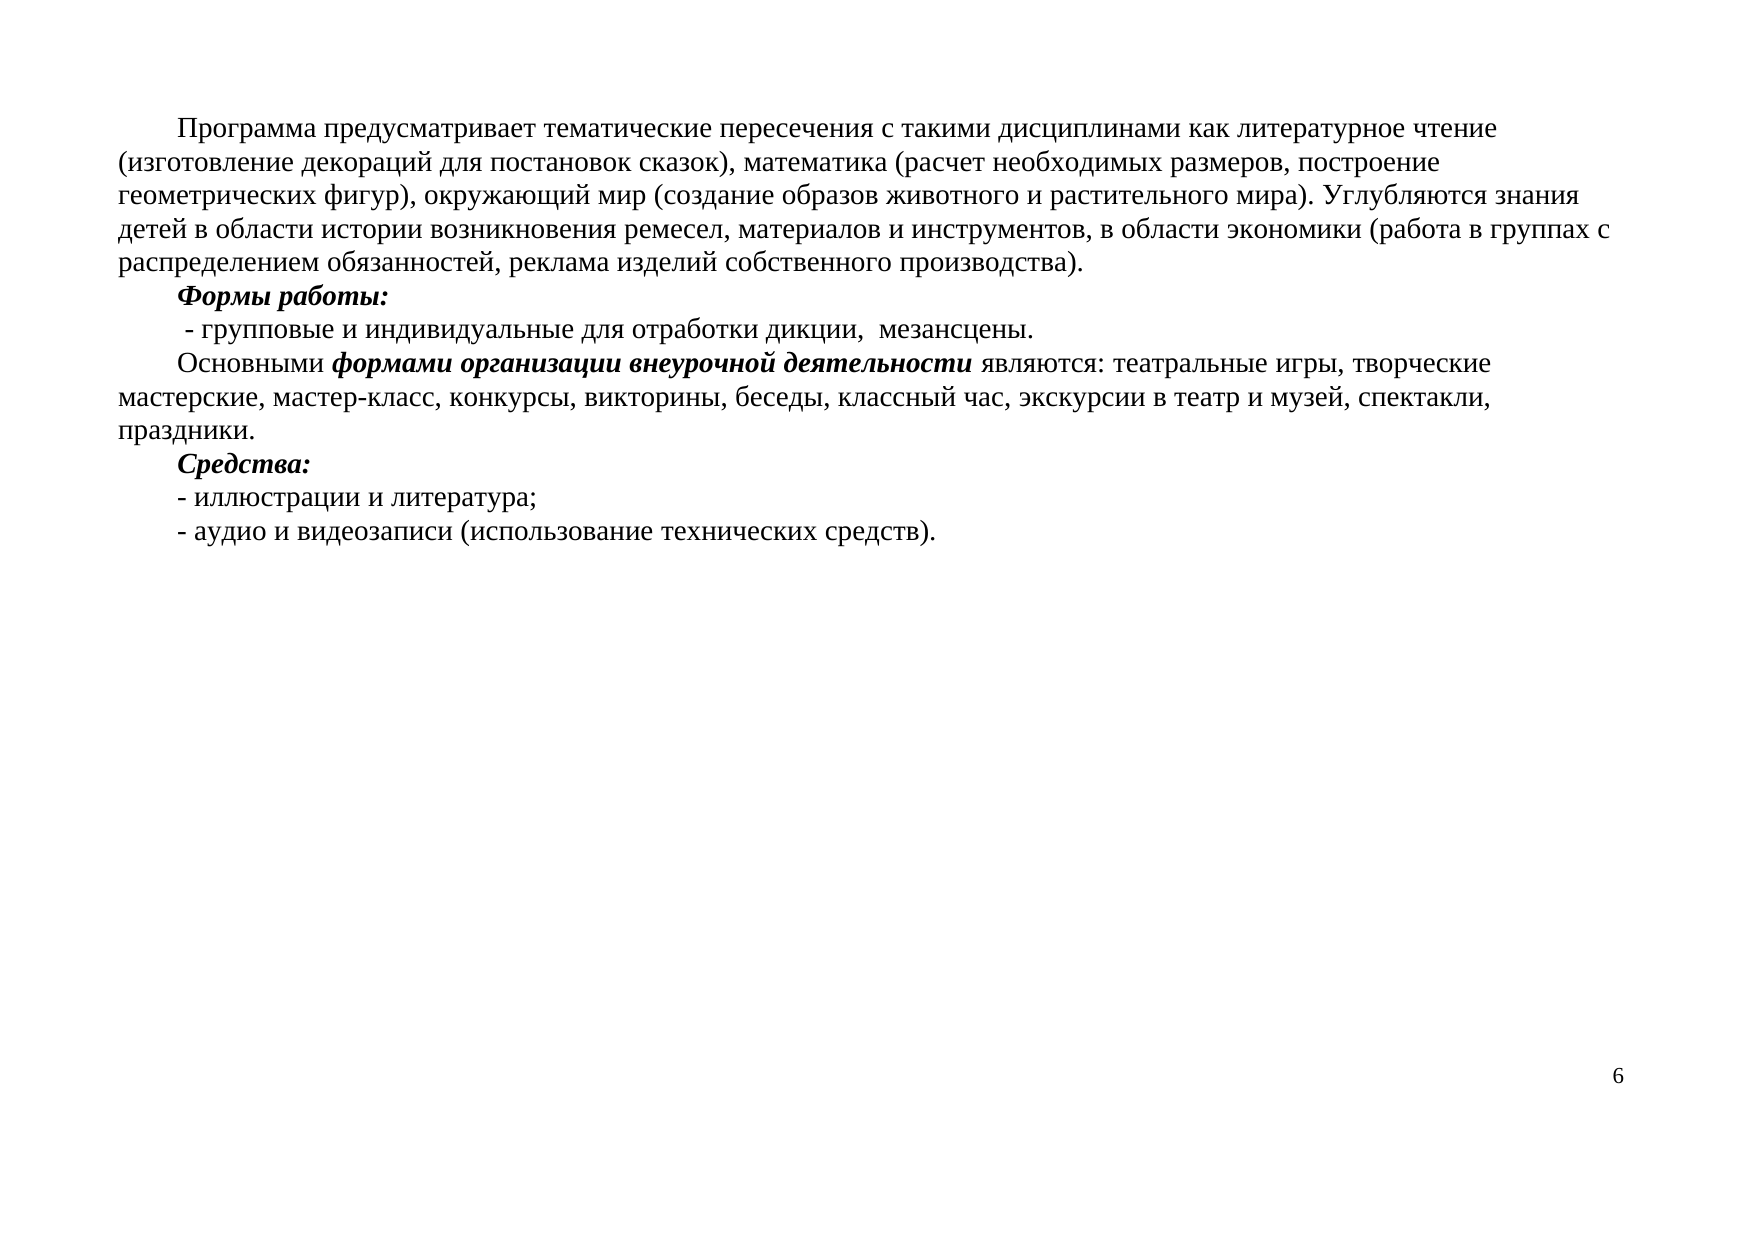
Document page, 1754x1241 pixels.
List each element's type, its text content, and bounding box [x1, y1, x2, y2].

list аудио и видеозаписи (использование технических средств). [177, 513, 1648, 547]
list иллюстрации и литература; [177, 480, 1648, 513]
text Программа предусматривает тематические пересечения с такими дисциплинами как литературное чтение (изготовление декораций для постановок сказок), математика (расчет необходимых размеров, построение [118, 110, 1648, 177]
text геометрических фигур), окружающий мир (создание образов животного и растительного мира). Углубляются знания детей в области истории возникновения ремесел, материалов и инструментов, в области экономики (работа в группах с распределением обязанностей, реклама изделий собственного производства). [118, 177, 1612, 278]
text Основными формами организации внеурочной деятельности являются: театральные игры, творческие мастерские, мастер-класс, конкурсы, викторины, беседы, классный час, экскурсии в театр и музей, спектакли, праздники. [118, 345, 1492, 446]
text - групповые и индивидуальные для отработки дикции, мезансцены. [184, 312, 1648, 345]
subtitle Средства: [177, 447, 1648, 480]
subtitle Формы работы: [177, 279, 1648, 312]
